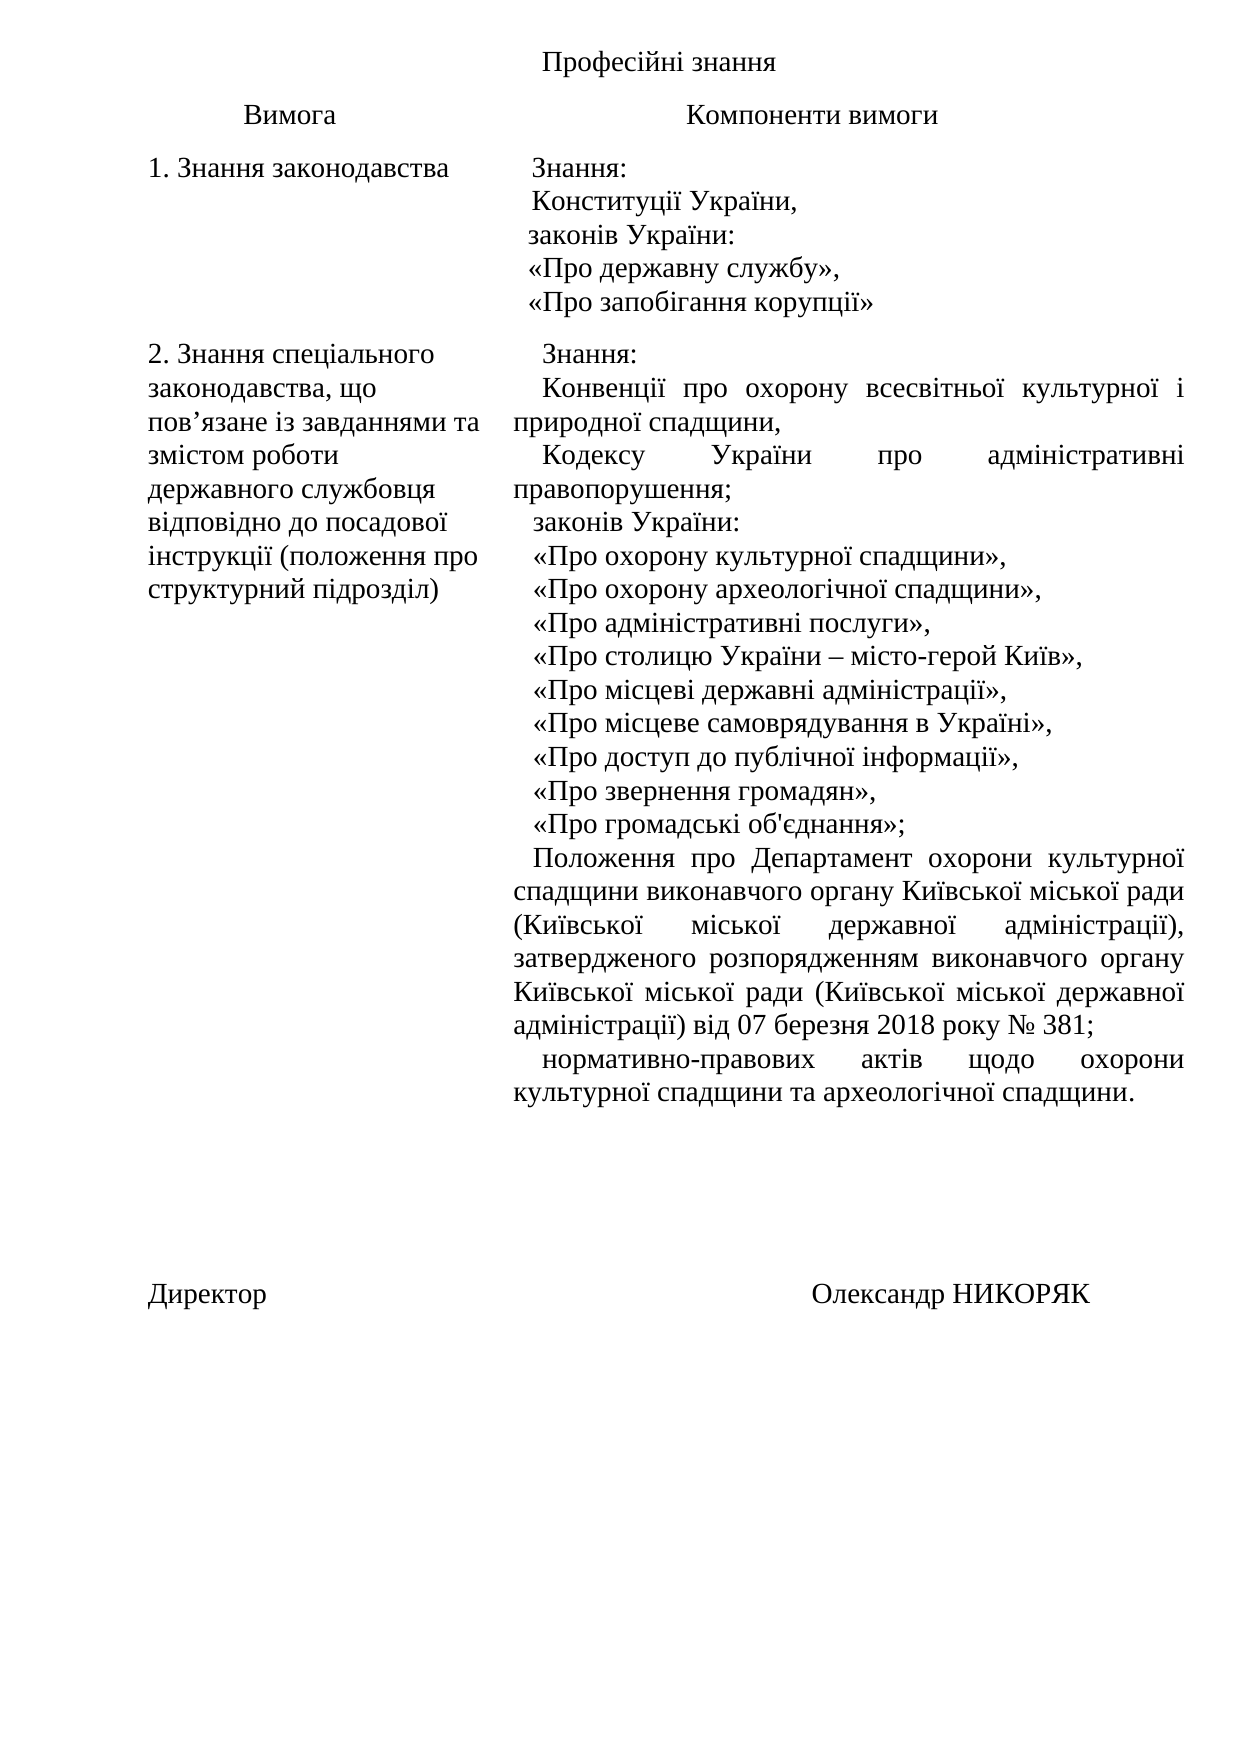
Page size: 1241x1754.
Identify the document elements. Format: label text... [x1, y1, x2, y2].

text Директор Олександр НИКОРЯК [148, 1276, 1152, 1309]
table_cell 1. Знання законодавства [136, 150, 502, 337]
table_cell Знання: Конституції України, законів України: «Про державну службу», «Про запобігання корупції» [502, 150, 1196, 337]
table_cell 2. Знання спеціального законодавства, що пов’язане із завданнями та змістом роботи державного службовця відповідно до посадової інструкції (положення про структурний підрозділ) [136, 337, 502, 1108]
table_cell Вимога [136, 97, 443, 150]
table_cell Знання: Конвенції про охорону всесвітньої культурної і природної спадщини, Кодексу України про адміністративні правопорушення; законів України: «Про охорону культурної спадщини», «Про охорону археологічної спадщини», «Про адміністративні послуги», «Про столицю України – місто-герой Київ», «Про місцеві державні адміністрації», «Про місцеве самоврядування в Україні», «Про доступ до публічної інформації», «Про звернення громадян», «Про громадські об'єднання»; Положення про Департамент охорони культурної спадщини виконавчого органу Київської міської ради (Київської міської державної адміністрації), затвердженого розпорядженням виконавчого органу Київської міської ради (Київської міської державної адміністрації) від 07 березня 2018 року № 381; нормативно-правових актів щодо охорони культурної спадщини та археологічної спадщини. [502, 337, 1196, 1108]
table_cell Компоненти вимоги [443, 97, 1181, 150]
table_cell Професійні знання [136, 44, 1181, 97]
